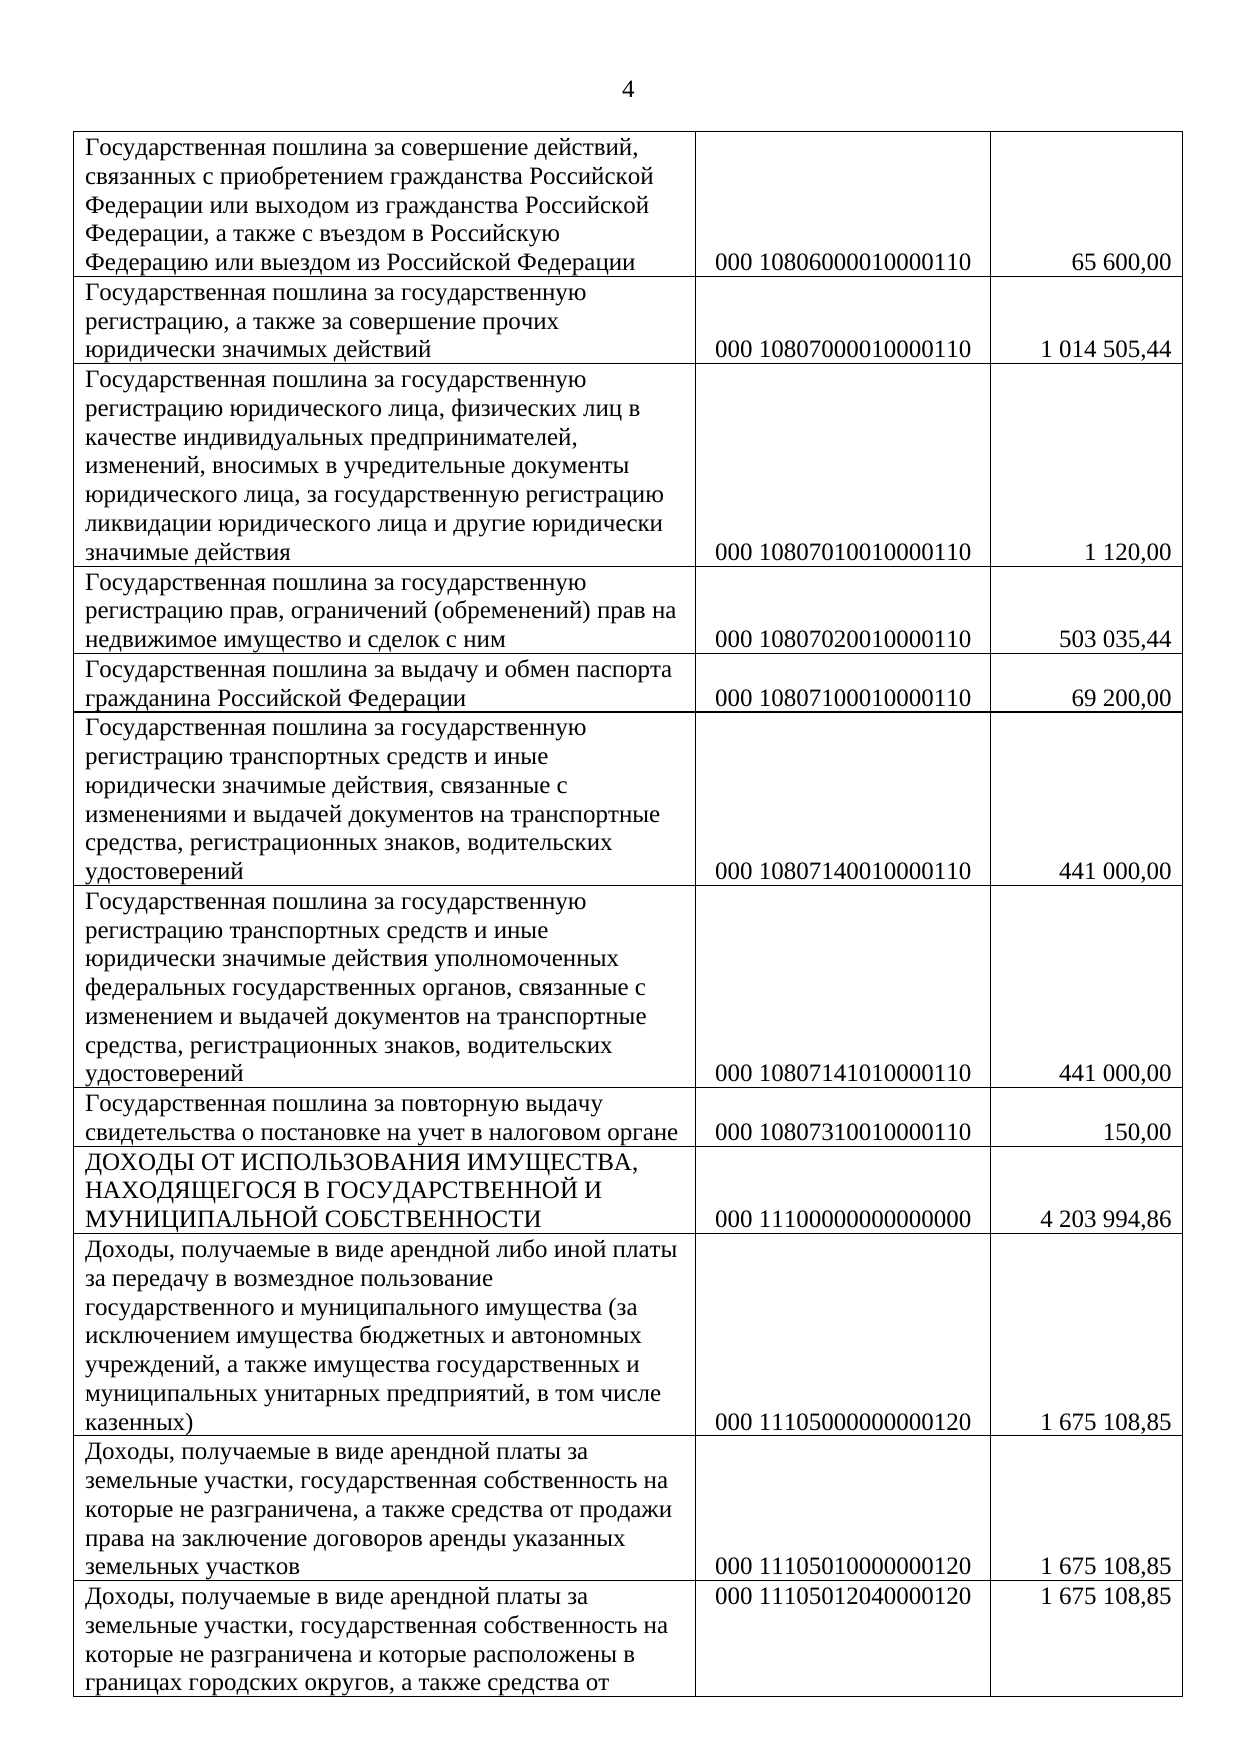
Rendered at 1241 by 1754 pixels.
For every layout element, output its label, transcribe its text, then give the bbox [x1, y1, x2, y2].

table_cell 000 10807310010000110 [696, 1088, 990, 1146]
table_cell 503 035,44 [991, 567, 1182, 653]
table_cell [74, 1581, 695, 1696]
table_cell Доходы, получаемые в виде арендной платы за земельные участки, государственная собственность на которые не разграничена, а также средства от продажи права на заключение договоров аренды указанных земельных участков [74, 1436, 695, 1580]
table_cell Государственная пошлина за государственную регистрацию прав, ограничений (обременений) прав на недвижимое имущество и сделок с ним [74, 567, 695, 653]
table_cell 1 675 108,85 [991, 1581, 1182, 1696]
table_cell 1 675 108,85 [991, 1234, 1182, 1435]
table_cell Государственная пошлина за государственную регистрацию транспортных средств и иные юридически значимые действия уполномоченных федеральных государственных органов, связанные с изменением и выдачей документов на транспортные средства, регистрационных знаков, водительских удостоверений [74, 886, 695, 1087]
table_cell Государственная пошлина за государственную регистрацию юридического лица, физических лиц в качестве индивидуальных предпринимателей, изменений, вносимых в учредительные документы юридического лица, за государственную регистрацию ликвидации юридического лица и другие юридически значимые действия [74, 364, 695, 566]
table_cell Государственная пошлина за выдачу и обмен паспорта гражданина Российской Федерации [74, 654, 695, 711]
table_cell Государственная пошлина за совершение действий, связанных с приобретением гражданства Российской Федерации или выходом из гражданства Российской Федерации, а также с въездом в Российскую Федерацию или выездом из Российской Федерации [74, 132, 695, 276]
table_cell 000 11105010000000120 [696, 1436, 990, 1580]
table_cell Доходы, получаемые в виде арендной либо иной платы за передачу в возмездное пользование государственного и муниципального имущества (за исключением имущества бюджетных и автономных учреждений, а также имущества государственных и муниципальных унитарных предприятий, в том числе казенных) [74, 1234, 695, 1435]
table_cell 441 000,00 [991, 713, 1182, 885]
table_cell 000 10807010010000110 [696, 364, 990, 566]
table_cell 000 10807020010000110 [696, 567, 990, 653]
table_cell 000 10807000010000110 [696, 277, 990, 363]
table_cell 441 000,00 [991, 886, 1182, 1087]
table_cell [696, 1581, 990, 1696]
table_cell 000 10807140010000110 [696, 713, 990, 885]
table_cell Государственная пошлина за государственную регистрацию, а также за совершение прочих юридически значимых действий [74, 277, 695, 363]
table_cell Государственная пошлина за повторную выдачу свидетельства о постановке на учет в налоговом органе [74, 1088, 695, 1146]
table_cell 1 120,00 [991, 364, 1182, 566]
table_cell 000 11100000000000000 [696, 1147, 990, 1233]
table_cell 4 203 994,86 [991, 1147, 1182, 1233]
table_cell 000 10807100010000110 [696, 654, 990, 711]
table_cell 69 200,00 [991, 654, 1182, 711]
table_cell 000 11105000000000120 [696, 1234, 990, 1435]
table_cell 1 675 108,85 [991, 1436, 1182, 1580]
table_cell 150,00 [991, 1088, 1182, 1146]
table_cell ДОХОДЫ ОТ ИСПОЛЬЗОВАНИЯ ИМУЩЕСТВА, НАХОДЯЩЕГОСЯ В ГОСУДАРСТВЕННОЙ И МУНИЦИПАЛЬНОЙ СОБСТВЕННОСТИ [74, 1147, 695, 1233]
table_cell Государственная пошлина за государственную регистрацию транспортных средств и иные юридически значимые действия, связанные с изменениями и выдачей документов на транспортные средства, регистрационных знаков, водительских удостоверений [74, 713, 695, 885]
table_cell 1 014 505,44 [991, 277, 1182, 363]
table_cell 000 10807141010000110 [696, 886, 990, 1087]
table_cell 000 10806000010000110 [696, 132, 990, 276]
table_cell 65 600,00 [991, 132, 1182, 276]
